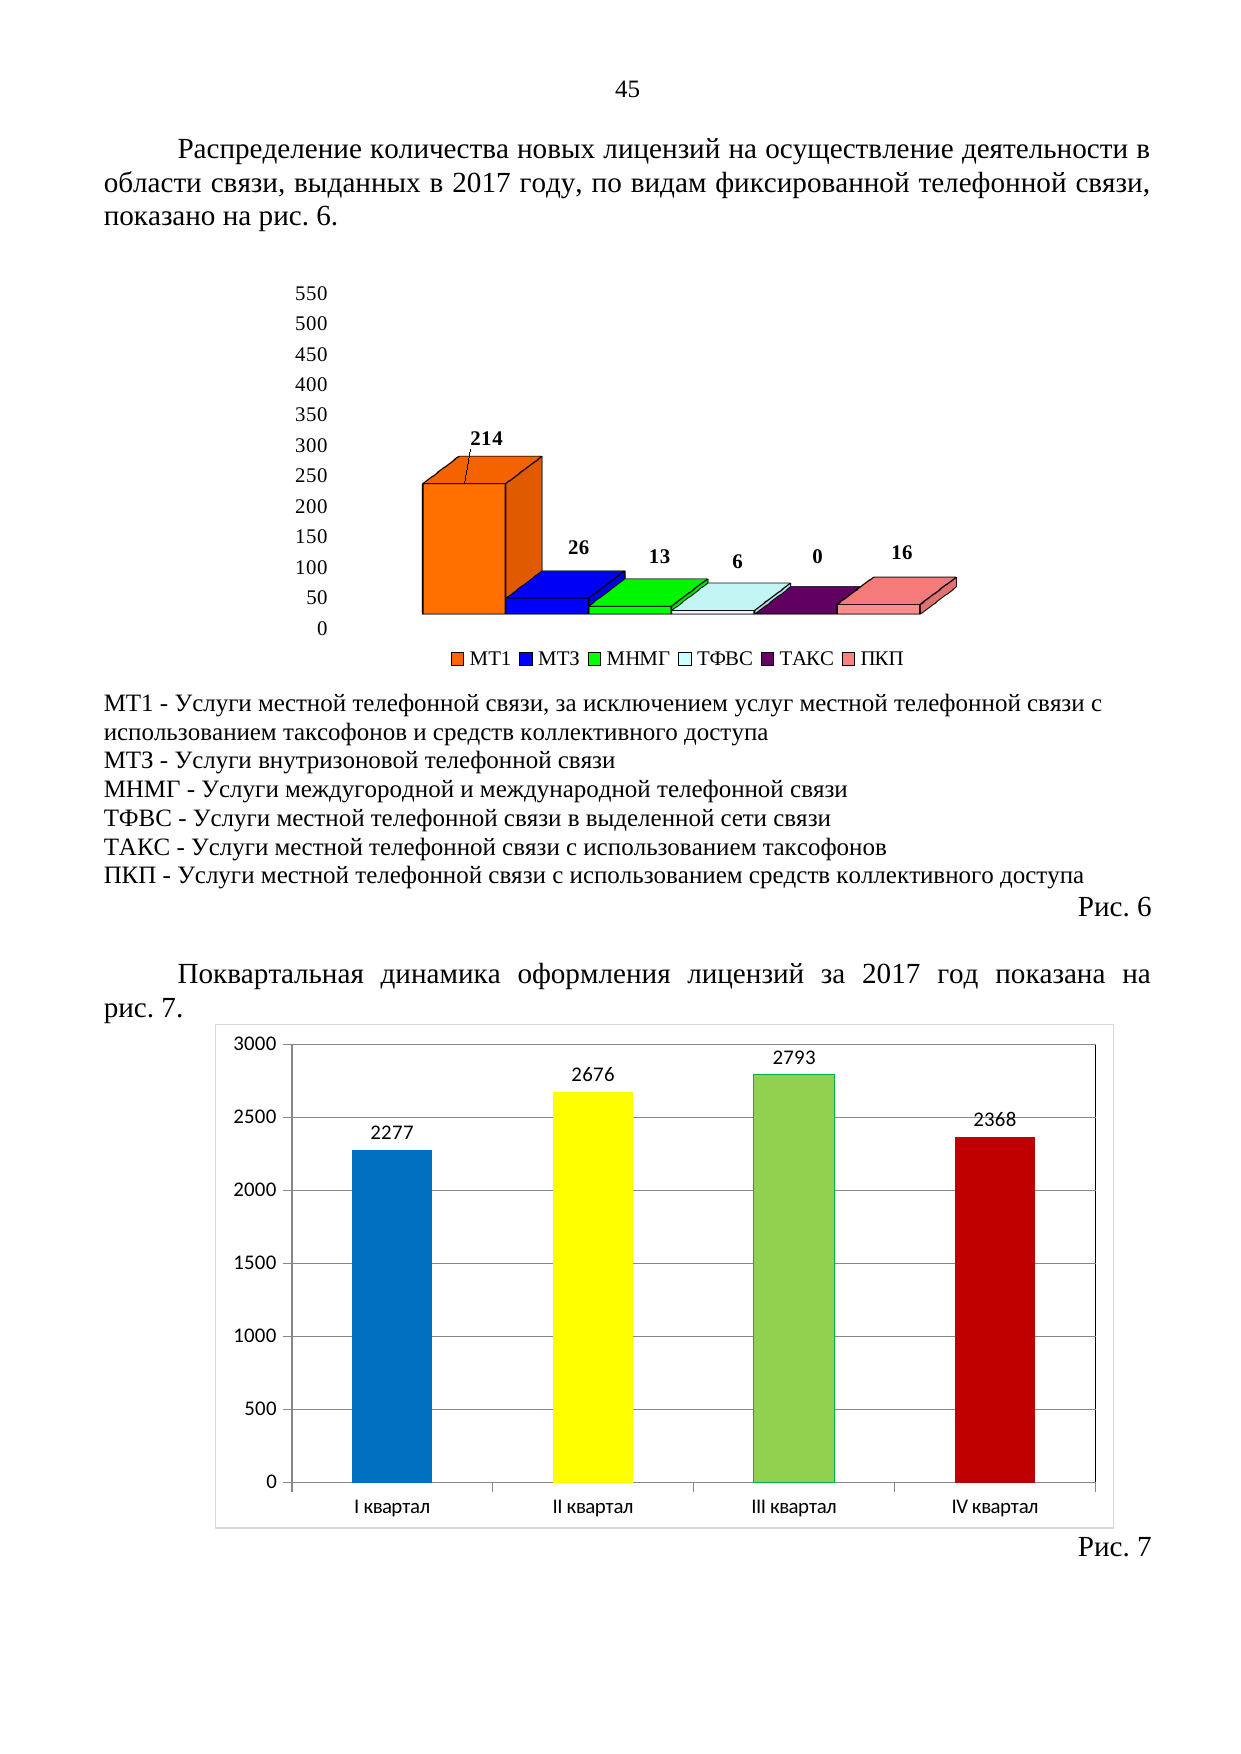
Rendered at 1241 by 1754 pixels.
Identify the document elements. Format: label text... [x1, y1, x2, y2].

text Рис. 6 [103, 889, 1152, 923]
text МТ1 - Услуги местной телефонной связи, за исключением услуг местной телефонной связи с использованием таксофонов и средств коллективного доступа [103, 688, 1152, 746]
text ТАКС - Услуги местной телефонной связи с использованием таксофонов [103, 832, 1152, 861]
text ПКП - Услуги местной телефонной связи с использованием средств коллективного доступа [103, 861, 1152, 889]
text Распределение количества новых лицензий на осуществление деятельности в области связи, выданных в 2017 году, по видам фиксированной телефонной связи, показано на рис. 6. [103, 131, 1152, 232]
text Рис. 7 [103, 1529, 1152, 1562]
text Поквартальная динамика оформления лицензий за 2017 год показана на рис. 7. [103, 956, 1152, 1023]
text МНМГ - Услуги междугородной и международной телефонной связи [103, 774, 1152, 803]
text ТФВС - Услуги местной телефонной связи в выделенной сети связи [103, 803, 1152, 832]
text МТЗ - Услуги внутризоновой телефонной связи [103, 746, 1152, 774]
